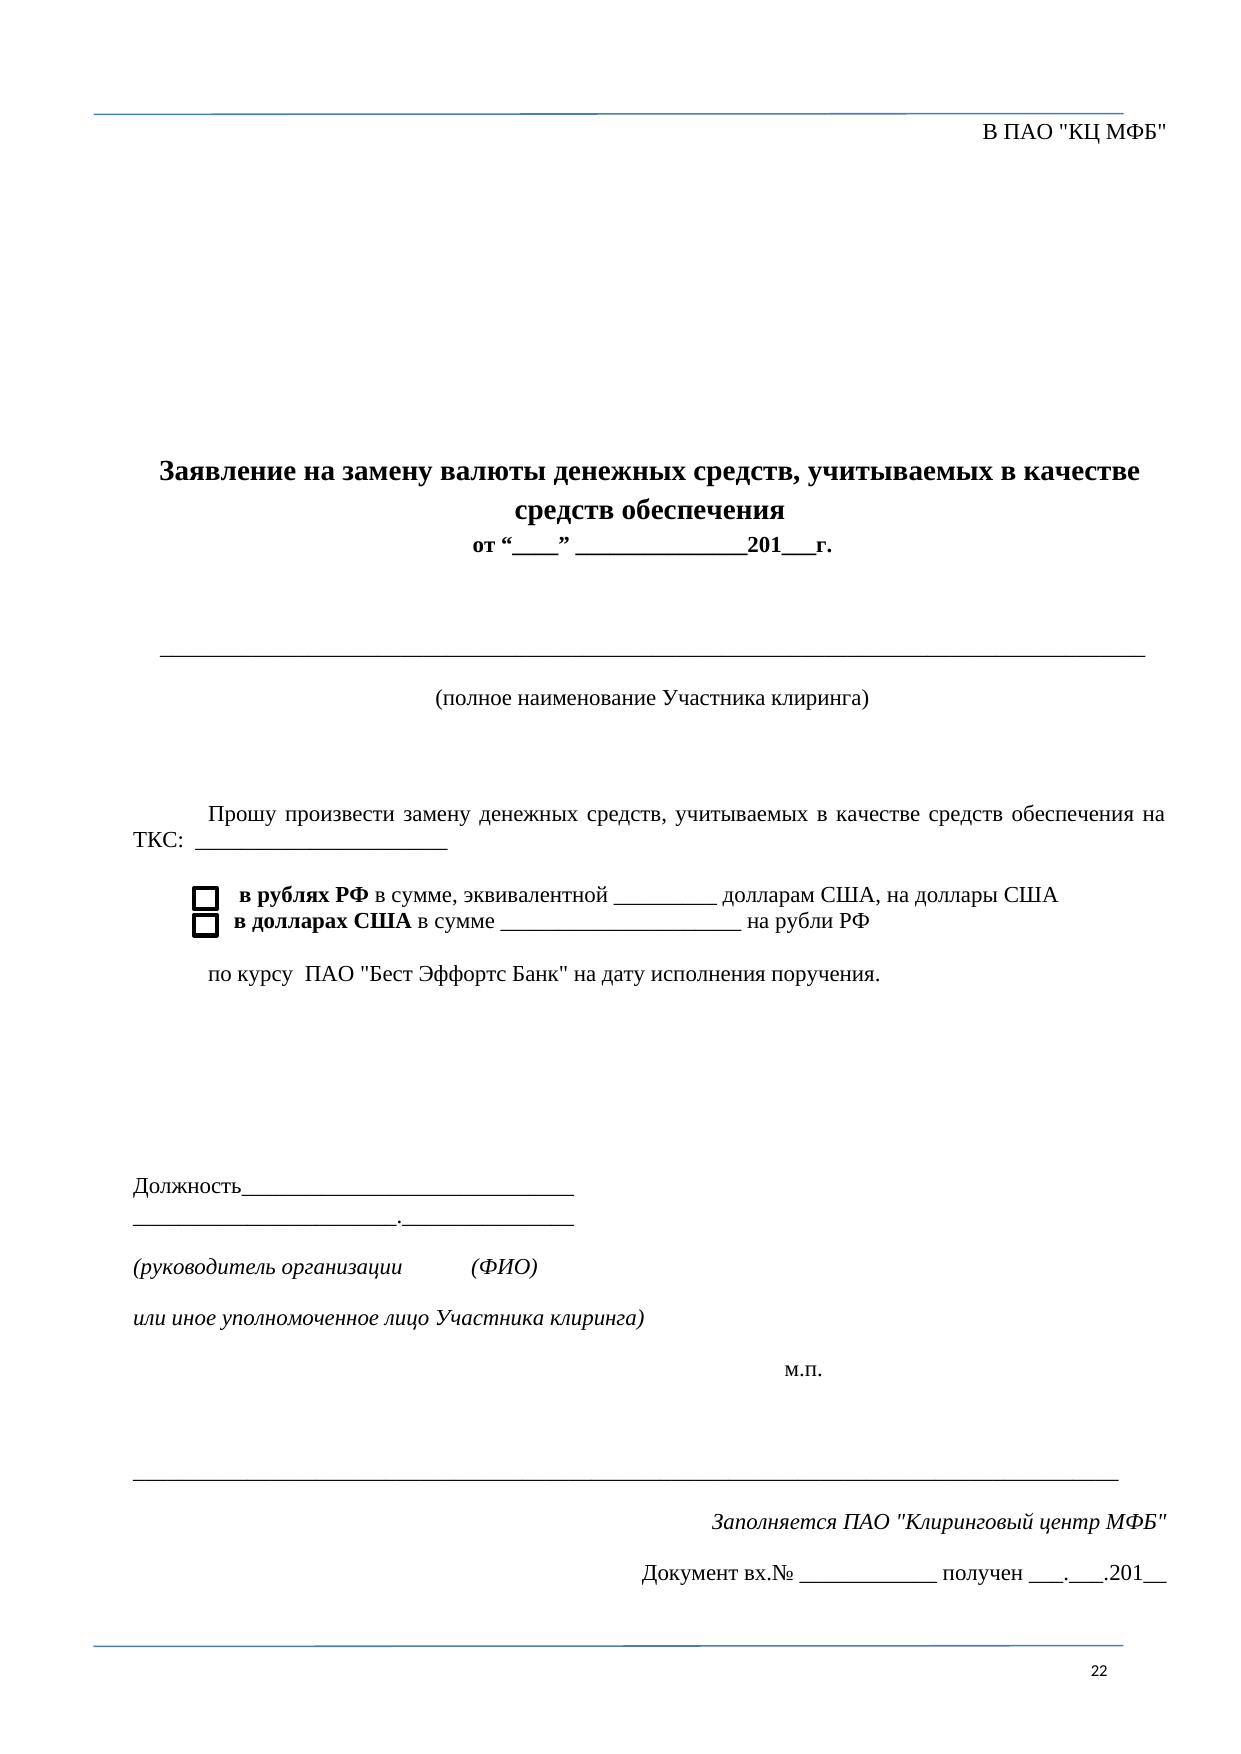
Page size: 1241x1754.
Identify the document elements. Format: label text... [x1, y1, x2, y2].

text (полное наименование Участника клиринга) [133, 684, 1172, 710]
text м.п. [133, 1355, 1172, 1382]
text ______________________________________________________________________________________ [133, 1457, 1167, 1484]
list Прошу произвести замену денежных средств, учитываемых в качестве средств обеспечения на ТКС: ______________________ [133, 800, 1167, 853]
text Должность_____________________________ _______________________._______________ [133, 1172, 1172, 1228]
text от “____” _______________201___г. [133, 531, 1172, 557]
text Заполняется ПАО "Клиринговый центр МФБ" [133, 1508, 1167, 1535]
text ______________________________________________________________________________________ [133, 633, 1172, 659]
text В ПАО "КЦ МФБ" [133, 118, 1167, 144]
subtitle Заявление на замену валюты денежных средств, учитываемых в качестве средств обеспечения [133, 453, 1167, 526]
text (руководитель организации (ФИО) [133, 1253, 1172, 1279]
list в долларах США в сумме _____________________ на рубли РФ [208, 907, 1167, 933]
list по курсу ПАО "Бест Эффортс Банк" на дату исполнения поручения. [208, 960, 1167, 986]
text или иное уполномоченное лицо Участника клиринга) [133, 1304, 1172, 1331]
list в рублях РФ в сумме, эквивалентной _________ долларам США, на доллары США [208, 881, 1167, 907]
text Документ вх.№ ____________ получен ___.___.201__ [133, 1559, 1167, 1586]
